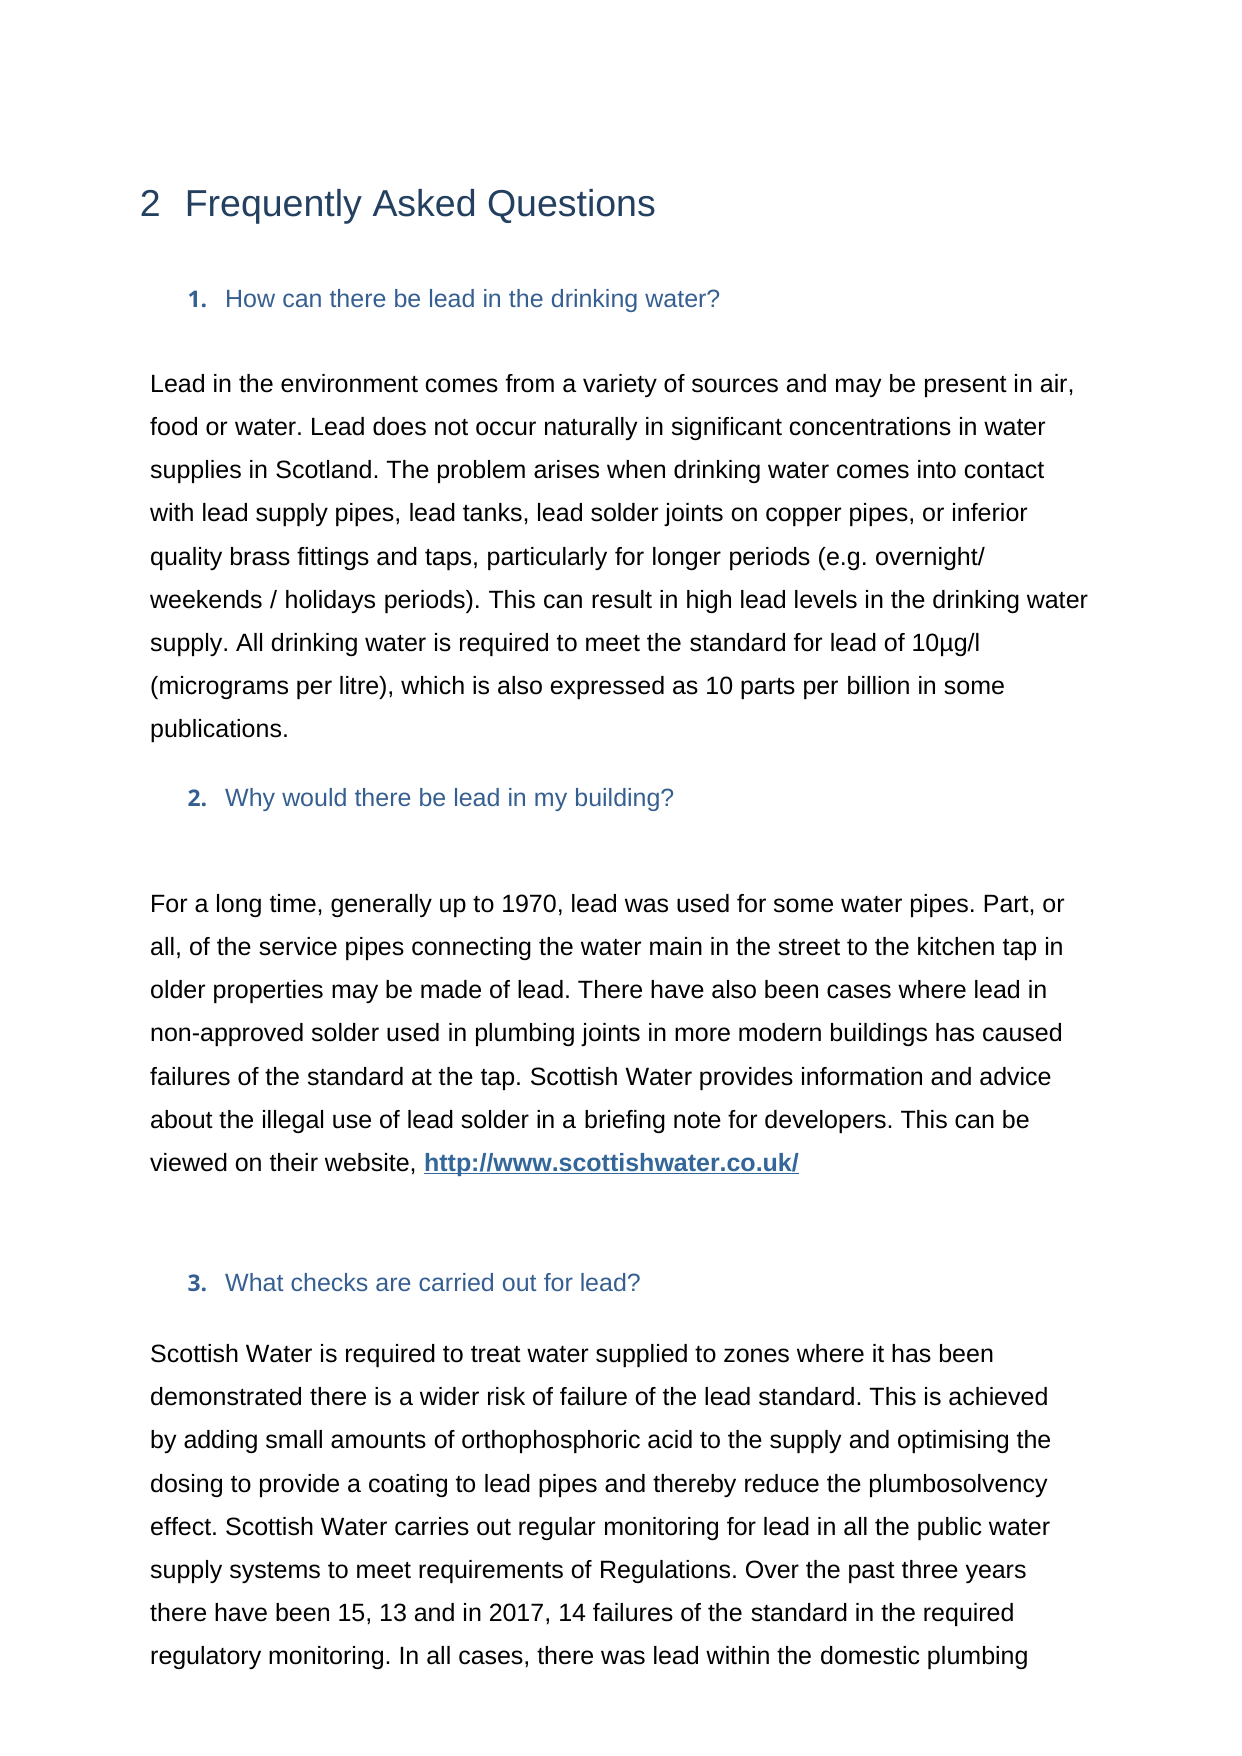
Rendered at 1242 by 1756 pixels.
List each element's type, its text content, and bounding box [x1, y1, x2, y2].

subtitle Frequently Asked Questions [139, 181, 1102, 224]
subtitle How can there be lead in the drinking water? [187, 283, 1102, 314]
subtitle Why would there be lead in my building? [187, 782, 1102, 813]
subtitle What checks are carried out for lead? [187, 1267, 1102, 1298]
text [150, 1339, 1082, 1670]
text For a long time, generally up to 1970, lead was used for some water pipes. Part, or all, of the service pipes connecting the water main in the street to the kitchen tap in older properties may be made of lead. There have also been cases where lead in non-approved solder used in plumbing joints in more modern buildings has caused failures of the standard at the tap. Scottish Water provides information and advice about the illegal use of lead solder in a briefing note for developers. This can be viewed on their website, http://www.scottishwater.co.uk/ [150, 889, 1080, 1176]
text Lead in the environment comes from a variety of sources and may be present in air, food or water. Lead does not occur naturally in significant concentrations in water supplies in Scotland. The problem arises when drinking water comes into contact with lead supply pipes, lead tanks, lead solder joints on copper pipes, or inferior quality brass fittings and taps, particularly for longer periods (e.g. overnight/ weekends / holidays periods). This can result in high lead levels in the drinking water supply. All drinking water is required to meet the standard for lead of 10µg/l (micrograms per litre), which is also expressed as 10 parts per billion in some publications. [150, 369, 1090, 743]
